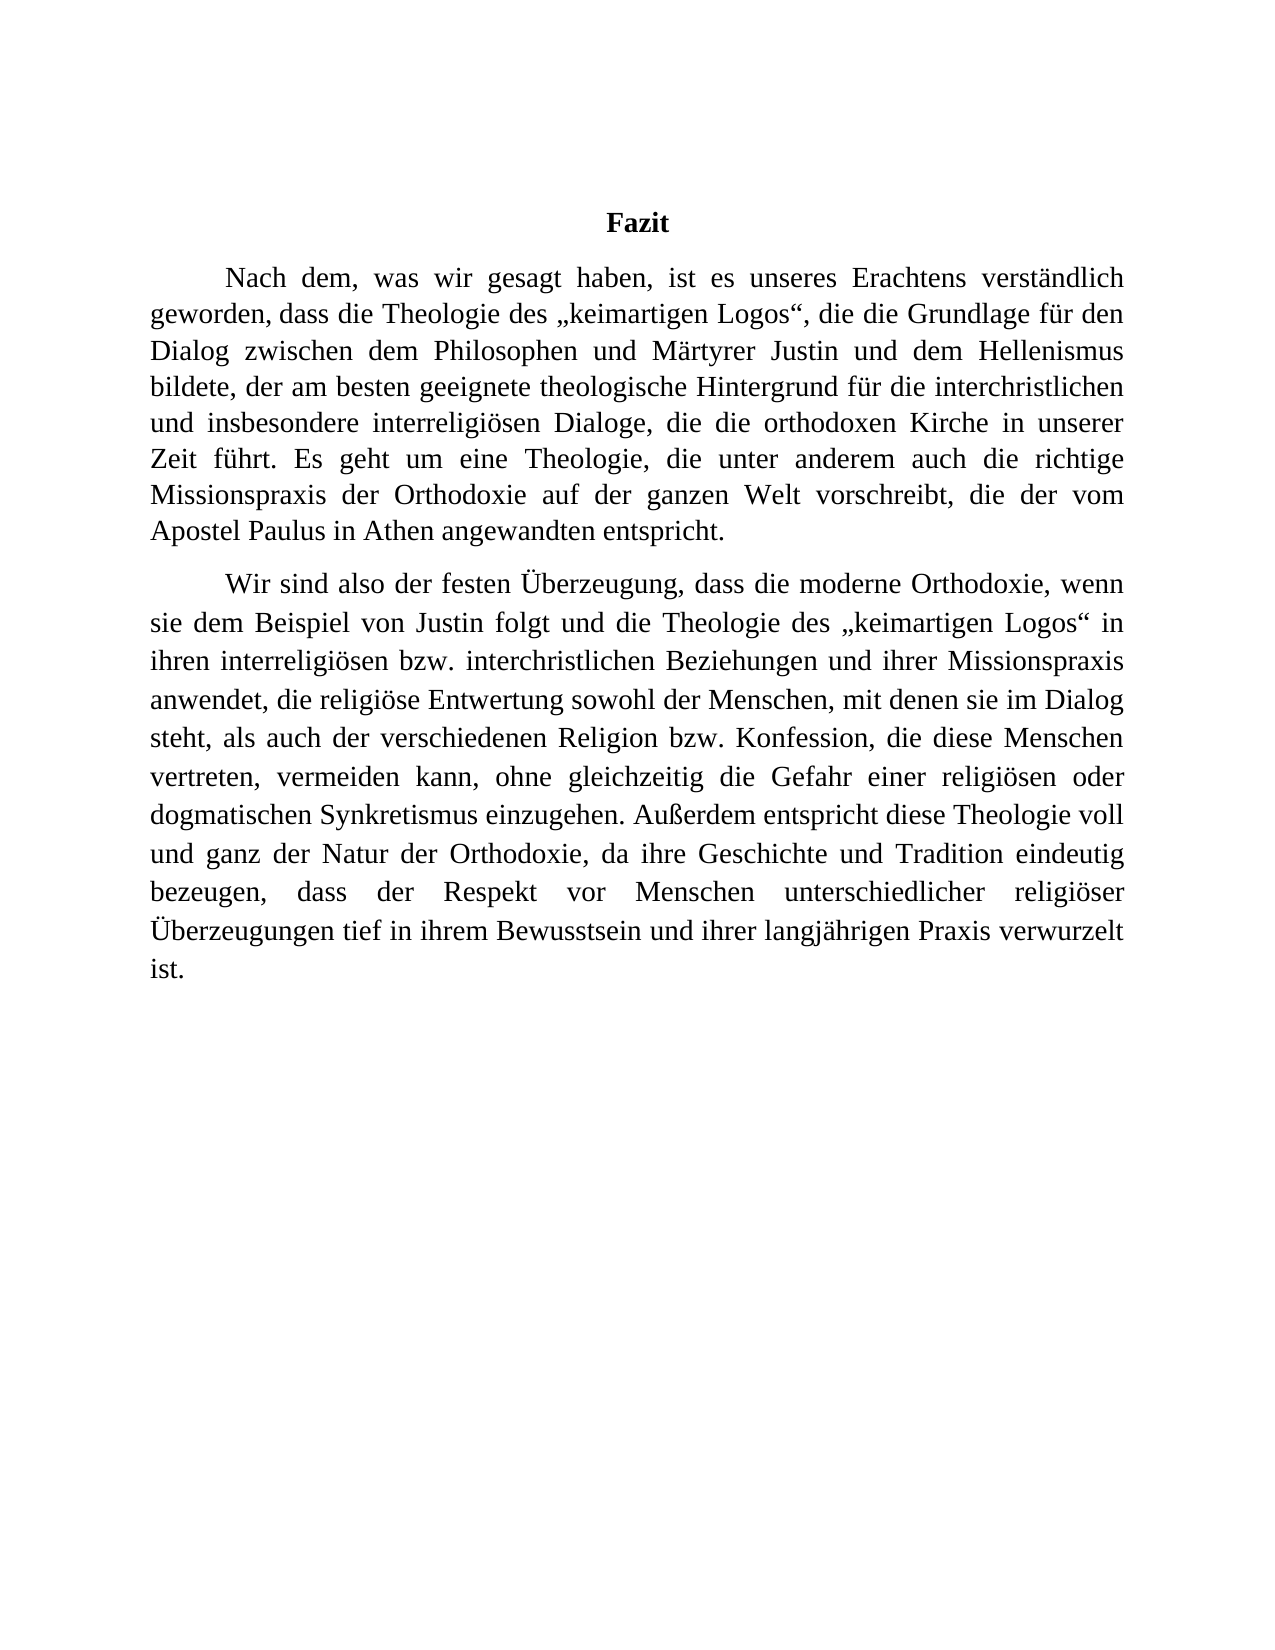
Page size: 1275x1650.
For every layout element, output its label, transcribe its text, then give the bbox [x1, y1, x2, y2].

text Wir sind also der festen Überzeugung, dass die moderne Orthodoxie, wenn sie dem Beispiel von Justin folgt und die Theologie des „keimartigen Logos“ in ihren interreligiösen bzw. interchristlichen Beziehungen und ihrer Missionspraxis anwendet, die religiöse Entwertung sowohl der Menschen, mit denen sie im Dialog steht, als auch der verschiedenen Religion bzw. Konfession, die diese Menschen vertreten, vermeiden kann, ohne gleichzeitig die Gefahr einer religiösen oder dogmatischen Synkretismus einzugehen. Außerdem entspricht diese Theologie voll und ganz der Natur der Orthodoxie, da ihre Geschichte und Tradition eindeutig bezeugen, dass der Respekt vor Menschen unterschiedlicher religiöser Überzeugungen tief in ihrem Bewusstsein und ihrer langjährigen Praxis verwurzelt ist. [150, 566, 1125, 985]
text Nach dem, was wir gesagt haben, ist es unseres Erachtens verständlich geworden, dass die Theologie des „keimartigen Logos“, die die Grundlage für den Dialog zwischen dem Philosophen und Märtyrer Justin und dem Hellenismus bildete, der am besten geeignete theologische Hintergrund für die interchristlichen und insbesondere interreligiösen Dialoge, die die orthodoxen Kirche in unserer Zeit führt. Es geht um eine Theologie, die unter anderem auch die richtige Missionspraxis der Orthodoxie auf der ganzen Welt vorschreibt, die der vom Apostel Paulus in Athen angewandten entspricht. [150, 260, 1125, 547]
text Fazit [150, 205, 1125, 239]
